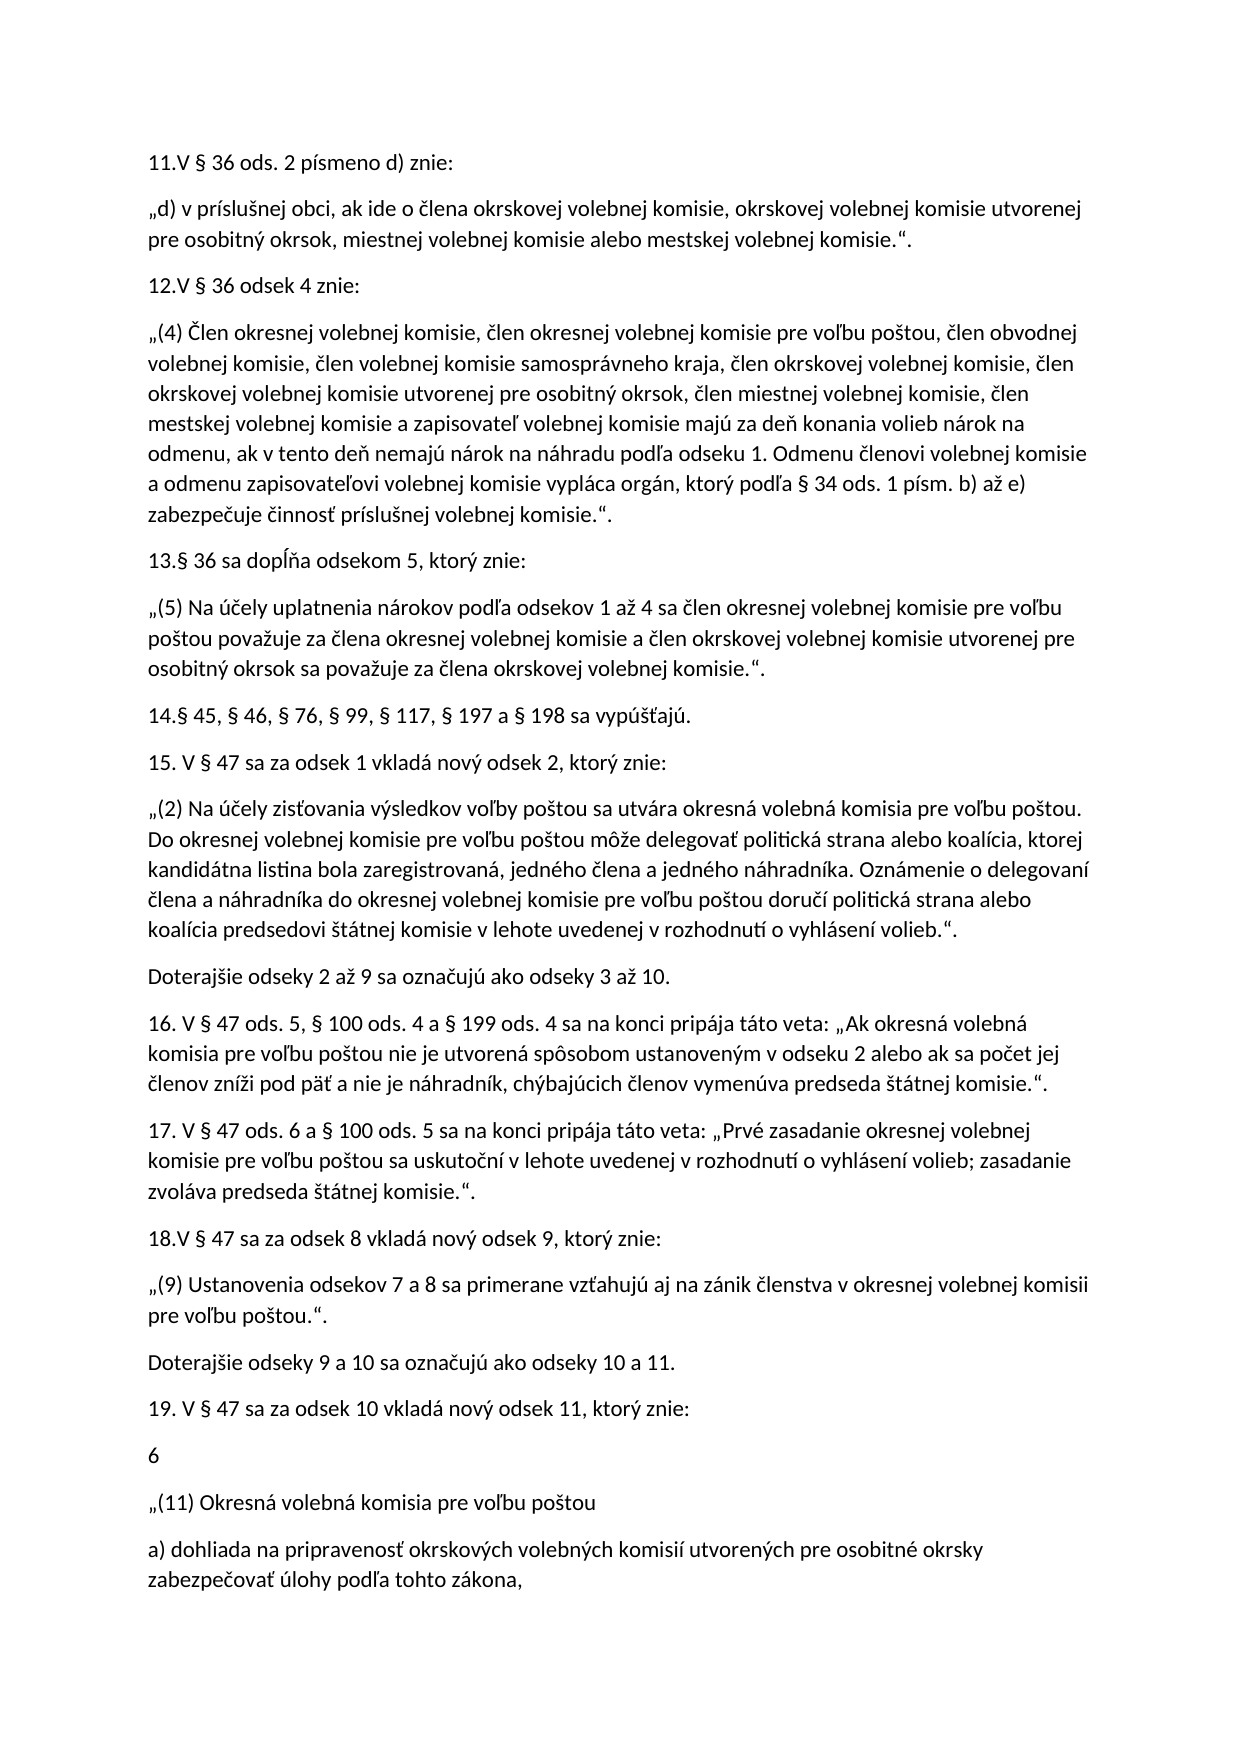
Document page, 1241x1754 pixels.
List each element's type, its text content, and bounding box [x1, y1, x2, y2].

text 17. V § 47 ods. 6 a § 100 ods. 5 sa na konci pripája táto veta: „Prvé zasadanie okresnej volebnej komisie pre voľbu poštou sa uskutoční v lehote uvedenej v rozhodnutí o vyhlásení volieb; zasadanie zvoláva predseda štátnej komisie.“. [148, 1116, 1093, 1205]
text „(9) Ustanovenia odsekov 7 a 8 sa primerane vzťahujú aj na zánik členstva v okresnej volebnej komisii pre voľbu poštou.“. [148, 1271, 1093, 1329]
text 14.§ 45, § 46, § 76, § 99, § 117, § 197 a § 198 sa vypúšťajú. [148, 701, 1093, 729]
text 16. V § 47 ods. 5, § 100 ods. 4 a § 199 ods. 4 sa na konci pripája táto veta: „Ak okresná volebná komisia pre voľbu poštou nie je utvorená spôsobom ustanoveným v odseku 2 alebo ak sa počet jej členov zníži pod päť a nie je náhradník, chýbajúcich členov vymenúva predseda štátnej komisie.“. [148, 1009, 1093, 1097]
text „(2) Na účely zisťovania výsledkov voľby poštou sa utvára okresná volebná komisia pre voľbu poštou. Do okresnej volebnej komisie pre voľbu poštou môže delegovať politická strana alebo koalícia, ktorej kandidátna listina bola zaregistrovaná, jedného člena a jedného náhradníka. Oznámenie o delegovaní člena a náhradníka do okresnej volebnej komisie pre voľbu poštou doručí politická strana alebo koalícia predsedovi štátnej komisie v lehote uvedenej v rozhodnutí o vyhlásení volieb.“. [148, 794, 1093, 943]
text 15. V § 47 sa za odsek 1 vkladá nový odsek 2, ktorý znie: [148, 748, 1093, 776]
text 19. V § 47 sa za odsek 10 vkladá nový odsek 11, ktorý znie: [148, 1394, 1093, 1422]
text „(5) Na účely uplatnenia nárokov podľa odsekov 1 až 4 sa člen okresnej volebnej komisie pre voľbu poštou považuje za člena okresnej volebnej komisie a člen okrskovej volebnej komisie utvorenej pre osobitný okrsok sa považuje za člena okrskovej volebnej komisie.“. [148, 593, 1093, 682]
text 11.V § 36 ods. 2 písmeno d) znie: [148, 148, 1093, 176]
text Doterajšie odseky 9 a 10 sa označujú ako odseky 10 a 11. [148, 1348, 1093, 1376]
text „(4) Člen okresnej volebnej komisie, člen okresnej volebnej komisie pre voľbu poštou, člen obvodnej volebnej komisie, člen volebnej komisie samosprávneho kraja, člen okrskovej volebnej komisie, člen okrskovej volebnej komisie utvorenej pre osobitný okrsok, člen miestnej volebnej komisie, člen mestskej volebnej komisie a zapisovateľ volebnej komisie majú za deň konania volieb nárok na odmenu, ak v tento deň nemajú nárok na náhradu podľa odseku 1. Odmenu členovi volebnej komisie a odmenu zapisovateľovi volebnej komisie vypláca orgán, ktorý podľa § 34 ods. 1 písm. b) až e) zabezpečuje činnosť príslušnej volebnej komisie.“. [148, 318, 1093, 528]
text „(11) Okresná volebná komisia pre voľbu poštou [148, 1488, 1093, 1516]
text Doterajšie odseky 2 až 9 sa označujú ako odseky 3 až 10. [148, 962, 1093, 990]
text a) dohliada na pripravenosť okrskových volebných komisií utvorených pre osobitné okrsky zabezpečovať úlohy podľa tohto zákona, [148, 1535, 1093, 1593]
text 18.V § 47 sa za odsek 8 vkladá nový odsek 9, ktorý znie: [148, 1224, 1093, 1252]
text 12.V § 36 odsek 4 znie: [148, 272, 1093, 299]
text 13.§ 36 sa dopĺňa odsekom 5, ktorý znie: [148, 547, 1093, 574]
text 6 [148, 1441, 1093, 1469]
text „d) v príslušnej obci, ak ide o člena okrskovej volebnej komisie, okrskovej volebnej komisie utvorenej pre osobitný okrsok, miestnej volebnej komisie alebo mestskej volebnej komisie.“. [148, 194, 1093, 253]
